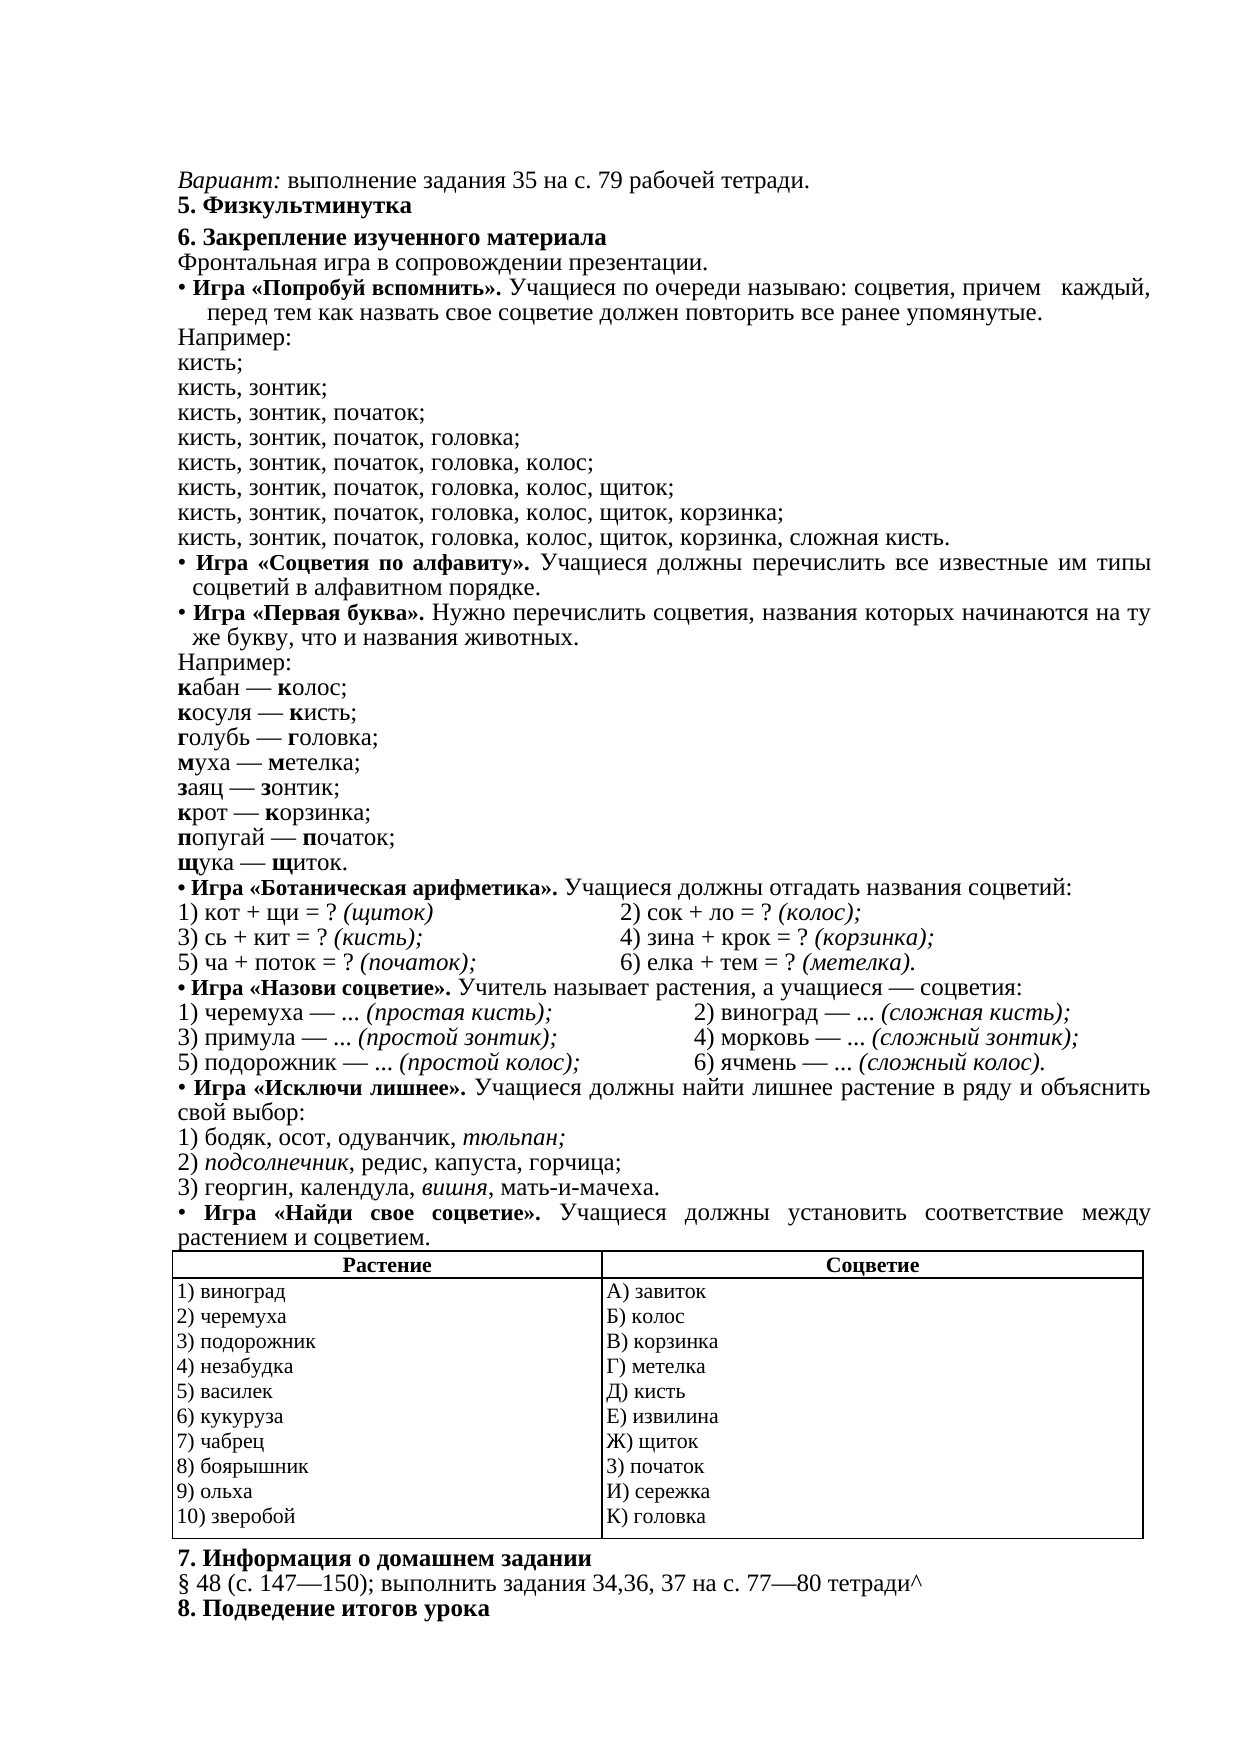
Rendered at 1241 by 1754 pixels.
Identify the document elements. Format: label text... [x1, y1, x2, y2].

text 7. Информация о домашнем задании [177, 1546, 1152, 1571]
text крот — корзинка; [177, 800, 1152, 825]
text кисть, зонтик, початок, головка, колос, щиток, корзинка, сложная кисть. [177, 525, 1152, 550]
text 3) сь + кит = ? (кисть); 4) зина + крок = ? (корзинка); [177, 925, 1152, 950]
text муха — метелка; [177, 750, 1152, 775]
text косуля — кисть; [177, 700, 1152, 725]
table_header Растение [173, 1252, 601, 1277]
text Например: [177, 325, 1152, 350]
text • Игра «Первая буква». Нужно перечислить соцветия, названия которых начинаются на ту же букву, что и названия животных. [177, 600, 1152, 650]
table_cell А) завиток Б) колос В) корзинка Г) метелка Д) кисть Е) извилина Ж) щиток 3) початок И) сережка К) головка [603, 1279, 1142, 1538]
text 5) ча + поток = ? (початок); 6) елка + тем = ? (метелка). [177, 950, 1152, 975]
text кисть, зонтик, початок; [177, 400, 1152, 425]
text попугай — початок; [177, 825, 1152, 850]
text заяц — зонтик; [177, 775, 1152, 800]
text Фронтальная игра в сопровождении презентации. [177, 250, 1152, 275]
text • Игра «Найди свое соцветие». Учащиеся должны установить соответствие между растением и соцветием. [177, 1200, 1152, 1250]
text 1) кот + щи = ? (щиток) 2) сок + ло = ? (колос); [177, 900, 1152, 925]
text кисть, зонтик, початок, головка, колос; [177, 450, 1152, 475]
text 5. Физкультминутка [177, 193, 1152, 218]
text 3) примула — ... (простой зонтик); 4) морковь — ... (сложный зонтик); [177, 1025, 1152, 1050]
text кисть, зонтик; [177, 375, 1152, 400]
text кисть; [177, 350, 1152, 375]
text 2) подсолнечник, редис, капуста, горчица; [177, 1150, 1152, 1175]
text 5) подорожник — ... (простой колос); 6) ячмень — ... (сложный колос). [177, 1050, 1152, 1075]
text Вариант: выполнение задания 35 на с. 79 рабочей тетради. [177, 168, 1152, 193]
text § 48 (с. 147—150); выполнить задания 34,36, 37 на с. 77—80 тетради^ [177, 1571, 1152, 1596]
text кабан — колос; [177, 675, 1152, 700]
table_header Соцветие [603, 1252, 1142, 1277]
text кисть, зонтик, початок, головка, колос, щиток; [177, 475, 1152, 500]
text 1) черемуха — ... (простая кисть); 2) виноград — ... (сложная кисть); [177, 1000, 1152, 1025]
text 3) георгин, календула, вишня, мать-и-мачеха. [177, 1175, 1152, 1200]
text • Игра «Исключи лишнее». Учащиеся должны найти лишнее растение в ряду и объяснить свой выбор: [177, 1075, 1152, 1125]
text 8. Подведение итогов урока [177, 1596, 1152, 1621]
text • Игра «Назови соцветие». Учитель называет растения, а учащиеся — соцветия: [177, 975, 1152, 1000]
text • Игра «Ботаническая арифметика». Учащиеся должны отгадать названия соцветий: [177, 875, 1152, 900]
text щука — щиток. [177, 850, 1152, 875]
text 6. Закрепление изученного материала [177, 225, 1152, 250]
text кисть, зонтик, початок, головка, колос, щиток, корзинка; [177, 500, 1152, 525]
text • Игра «Соцветия по алфавиту». Учащиеся должны перечислить все известные им типы соцветий в алфавитном порядке. [177, 550, 1152, 600]
text • Игра «Попробуй вспомнить». Учащиеся по очереди называю: соцветия, причем каждый, перед тем как назвать свое соцветие должен повторить все ранее упомянутые. [177, 275, 1152, 325]
text голубь — головка; [177, 725, 1152, 750]
table_cell 1) виноград 2) черемуха 3) подорожник 4) незабудка 5) василек 6) кукуруза 7) чабрец 8) боярышник 9) ольха 10) зверобой [173, 1279, 601, 1538]
text кисть, зонтик, початок, головка; [177, 425, 1152, 450]
text Например: [177, 650, 1152, 675]
text 1) бодяк, осот, одуванчик, тюльпан; [177, 1125, 1152, 1150]
